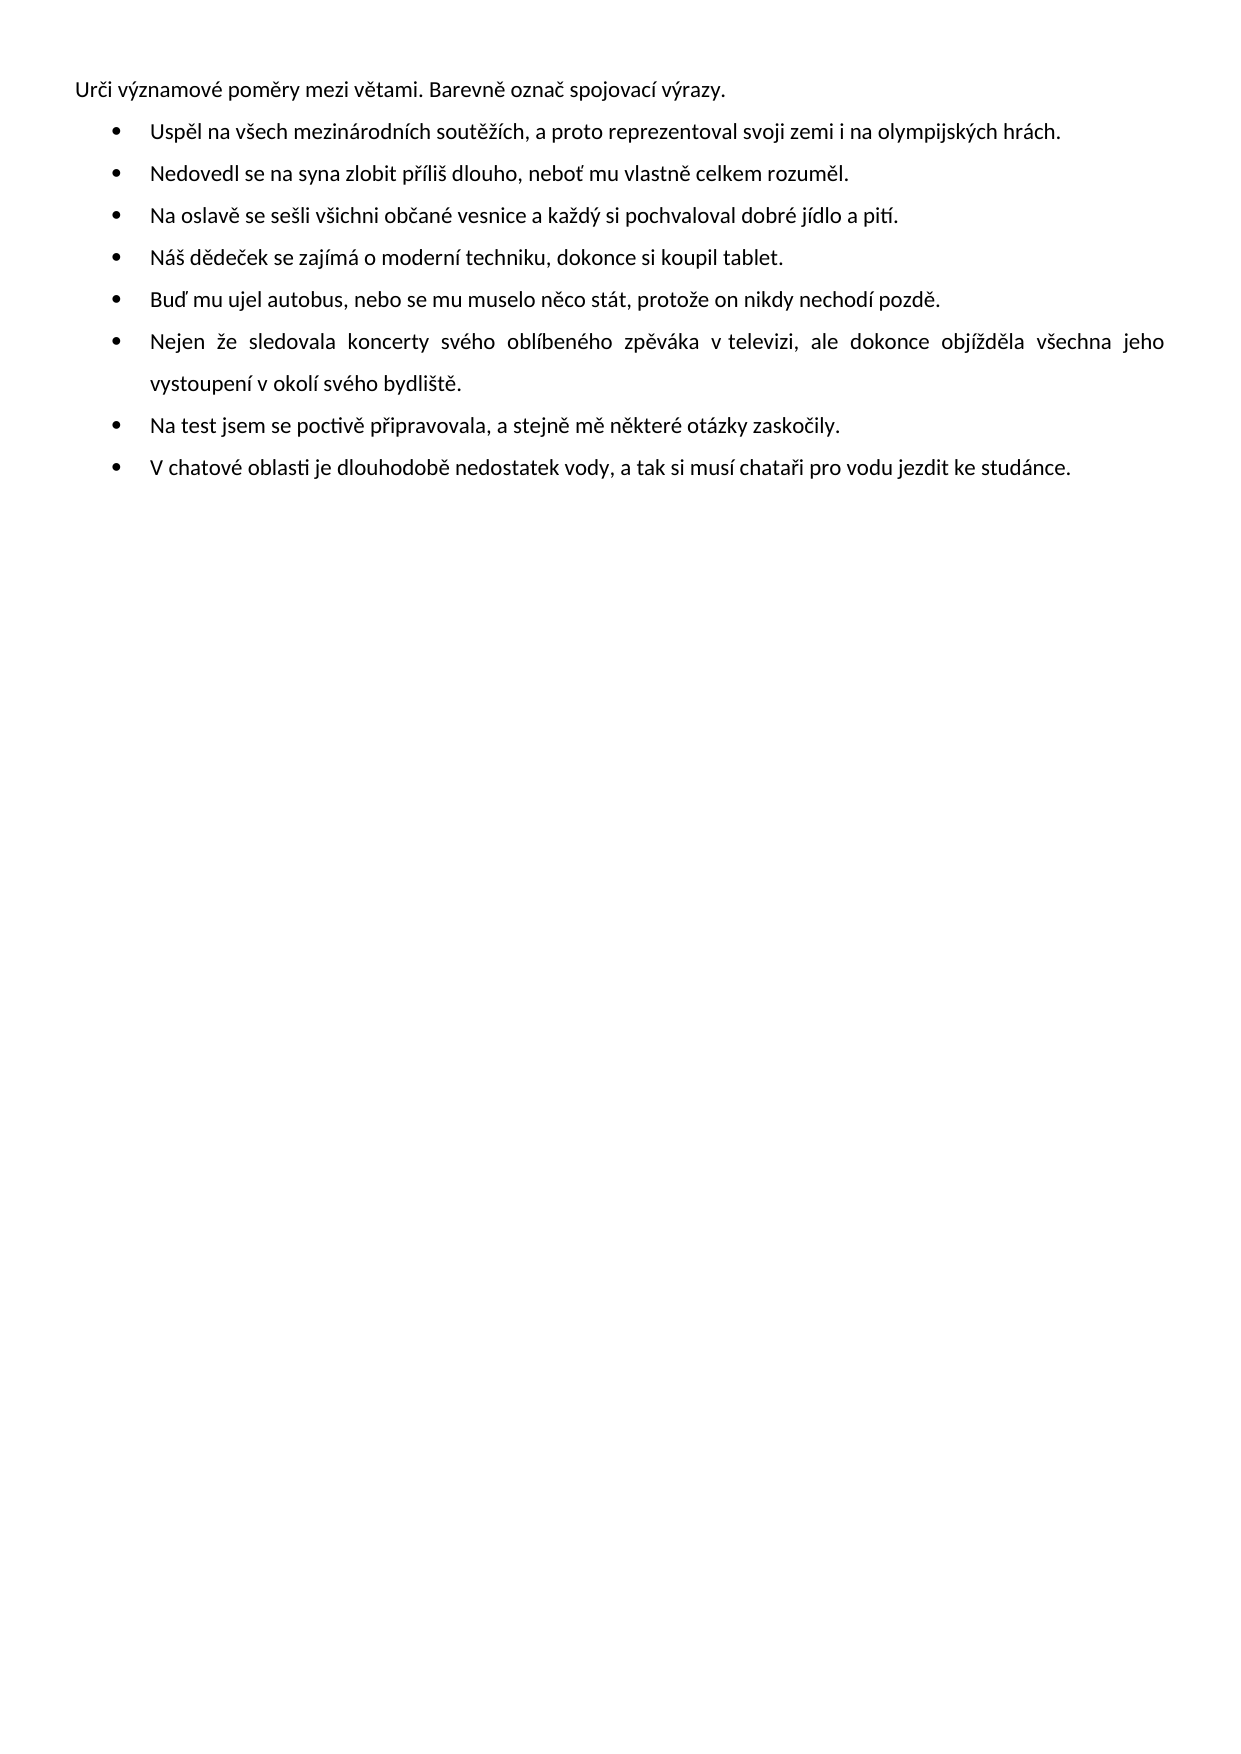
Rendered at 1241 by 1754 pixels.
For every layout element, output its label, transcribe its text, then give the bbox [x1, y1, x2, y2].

list Na test jsem se poctivě připravovala, a stejně mě některé otázky zaskočily. [112, 411, 1165, 439]
text Urči významové poměry mezi větami. Barevně označ spojovací výrazy. [75, 75, 1165, 103]
list Nedovedl se na syna zlobit příliš dlouho, neboť mu vlastně celkem rozuměl. [112, 159, 1165, 187]
list Náš dědeček se zajímá o moderní techniku, dokonce si koupil tablet. [112, 243, 1165, 271]
list Nejen že sledovala koncerty svého oblíbeného zpěváka v televizi, ale dokonce objížděla všechna jeho vystoupení v okolí svého bydliště. [112, 327, 1165, 397]
list Na oslavě se sešli všichni občané vesnice a každý si pochvaloval dobré jídlo a pití. [112, 201, 1165, 229]
list Uspěl na všech mezinárodních soutěžích, a proto reprezentoval svoji zemi i na olympijských hrách. [112, 117, 1165, 145]
list V chatové oblasti je dlouhodobě nedostatek vody, a tak si musí chataři pro vodu jezdit ke studánce. [112, 453, 1165, 481]
list Buď mu ujel autobus, nebo se mu muselo něco stát, protože on nikdy nechodí pozdě. [112, 285, 1165, 313]
